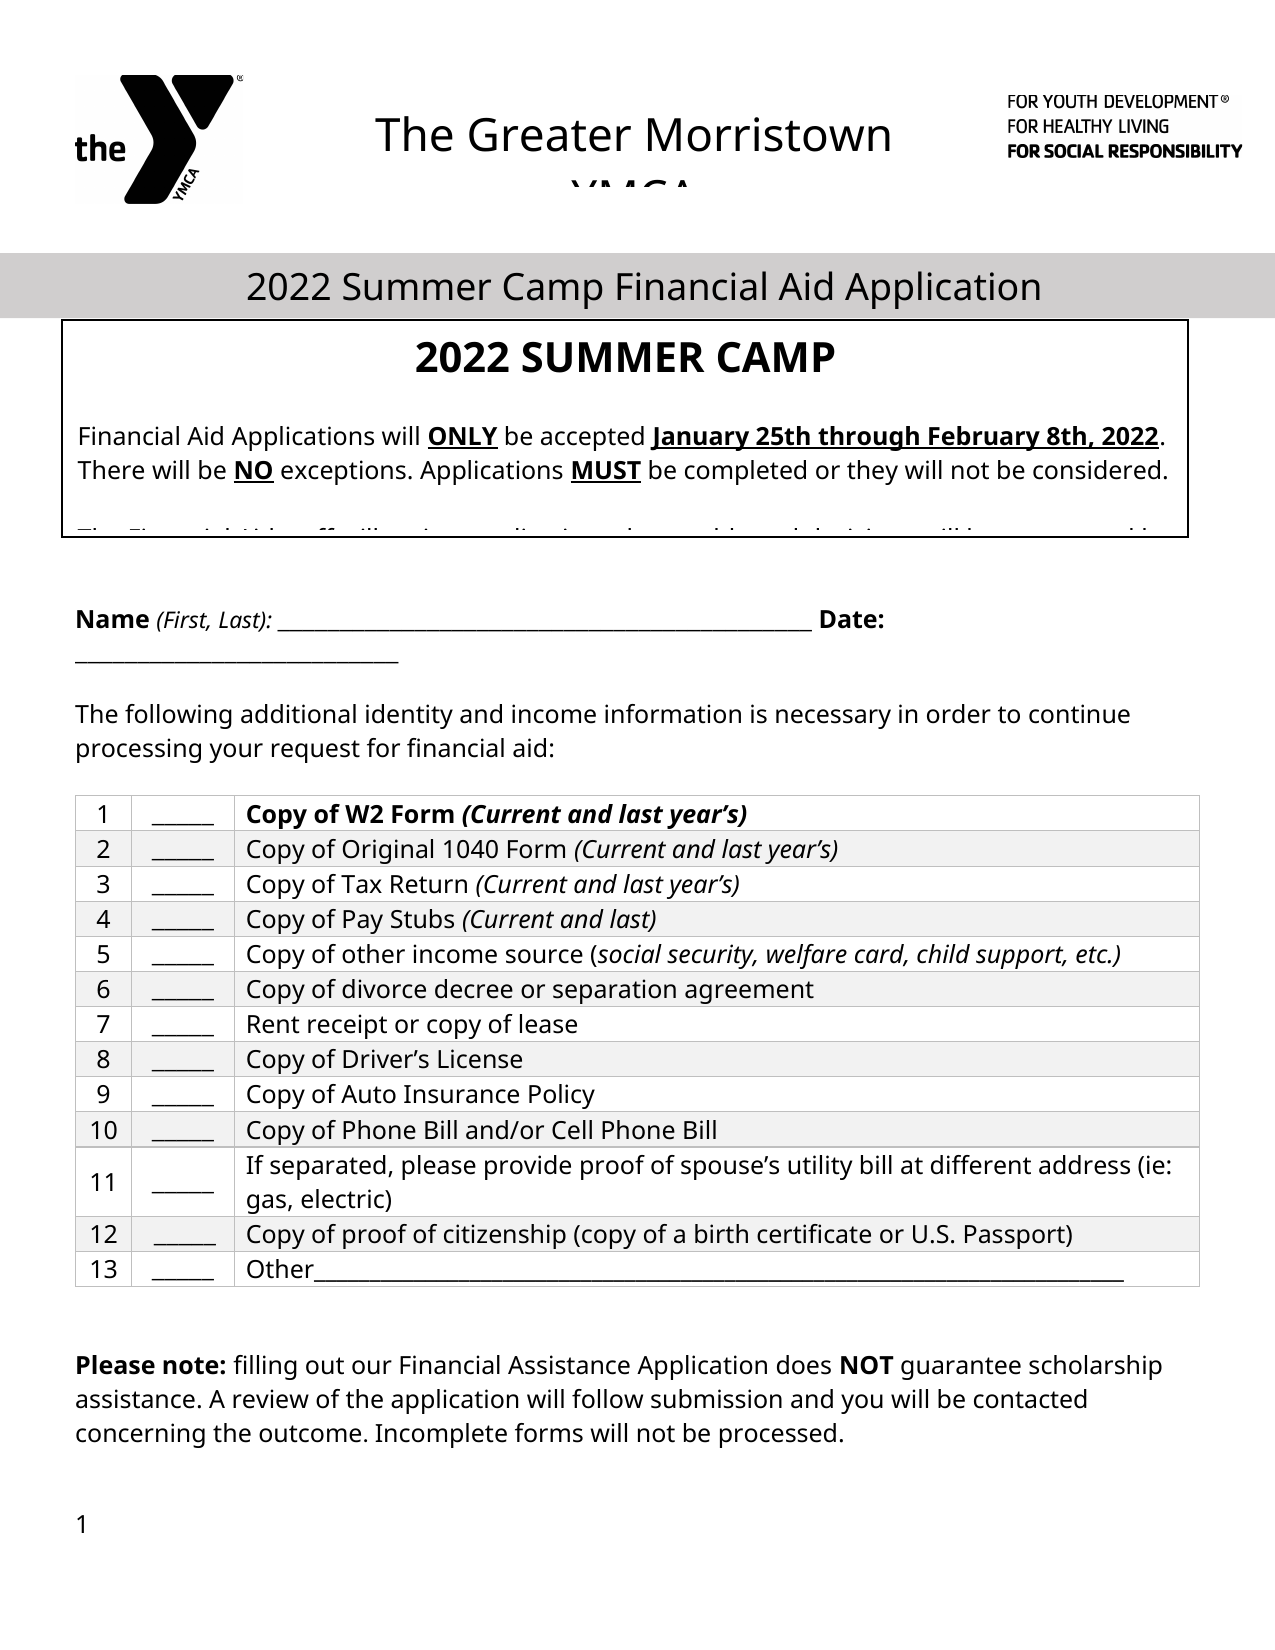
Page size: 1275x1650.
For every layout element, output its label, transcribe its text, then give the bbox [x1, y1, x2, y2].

table_cell 8 [76, 1042, 131, 1076]
table_cell 4 [76, 902, 131, 936]
table_cell 6 [76, 972, 131, 1006]
table_cell 3 [76, 867, 131, 901]
text Please note: filling out our Financial Assistance Application does NOT guarantee scholarship assistance. A review of the application will follow submission and you will be contacted concerning the outcome. Incomplete forms will not be processed. [75, 1348, 1200, 1450]
table_cell Copy of Original 1040 Form (Current and last year’s) [235, 831, 1199, 866]
table_cell _____ [132, 1042, 234, 1076]
table_cell _____ [132, 1007, 234, 1041]
table_header _____ [132, 796, 234, 830]
table_cell Copy of proof of citizenship (copy of a birth certificate or U.S. Passport) [235, 1217, 1199, 1251]
table_cell 11 [76, 1148, 131, 1216]
table_cell 12 [76, 1217, 131, 1251]
table_cell 9 [76, 1077, 131, 1111]
table_header 1 [76, 796, 131, 830]
text Name (First, Last): ___________________________________________ Date: __________________________ [75, 602, 1200, 666]
table_cell _____ [132, 1148, 234, 1216]
table_cell Copy of divorce decree or separation agreement [235, 972, 1199, 1006]
table_cell Copy of other income source (social security, welfare card, child support, etc.) [235, 937, 1199, 971]
table_cell _____ [132, 867, 234, 901]
table_cell _____ [132, 972, 234, 1006]
table_cell If separated, please provide proof of spouse’s utility bill at different address (ie: gas, electric) [235, 1148, 1199, 1216]
table_cell _____ [132, 831, 234, 866]
table_cell Copy of Tax Return (Current and last year’s) [235, 867, 1199, 901]
table_cell Copy of Auto Insurance Policy [235, 1077, 1199, 1111]
table_cell Other_________________________________________________________________________ [235, 1252, 1199, 1286]
table_cell Copy of Pay Stubs (Current and last) [235, 902, 1199, 936]
table_cell _____ [132, 902, 234, 936]
table_cell 5 [76, 937, 131, 971]
text The following additional identity and income information is necessary in order to continue processing your request for financial aid: [75, 697, 1200, 765]
table_cell Copy of Driver’s License [235, 1042, 1199, 1076]
table_cell Copy of Phone Bill and/or Cell Phone Bill [235, 1112, 1199, 1146]
table_cell _____ [132, 1217, 234, 1251]
picture [75, 75, 244, 204]
table_cell 13 [76, 1252, 131, 1286]
table_cell _____ [132, 1252, 234, 1286]
table_header Copy of W2 Form (Current and last year’s) [235, 796, 1199, 830]
table_cell 10 [76, 1112, 131, 1146]
table_cell _____ [132, 937, 234, 971]
table_cell _____ [132, 1077, 234, 1111]
table_cell 2 [76, 831, 131, 866]
table_cell 7 [76, 1007, 131, 1041]
picture [1008, 95, 1243, 158]
table_cell Rent receipt or copy of lease [235, 1007, 1199, 1041]
table_cell _____ [132, 1112, 234, 1146]
